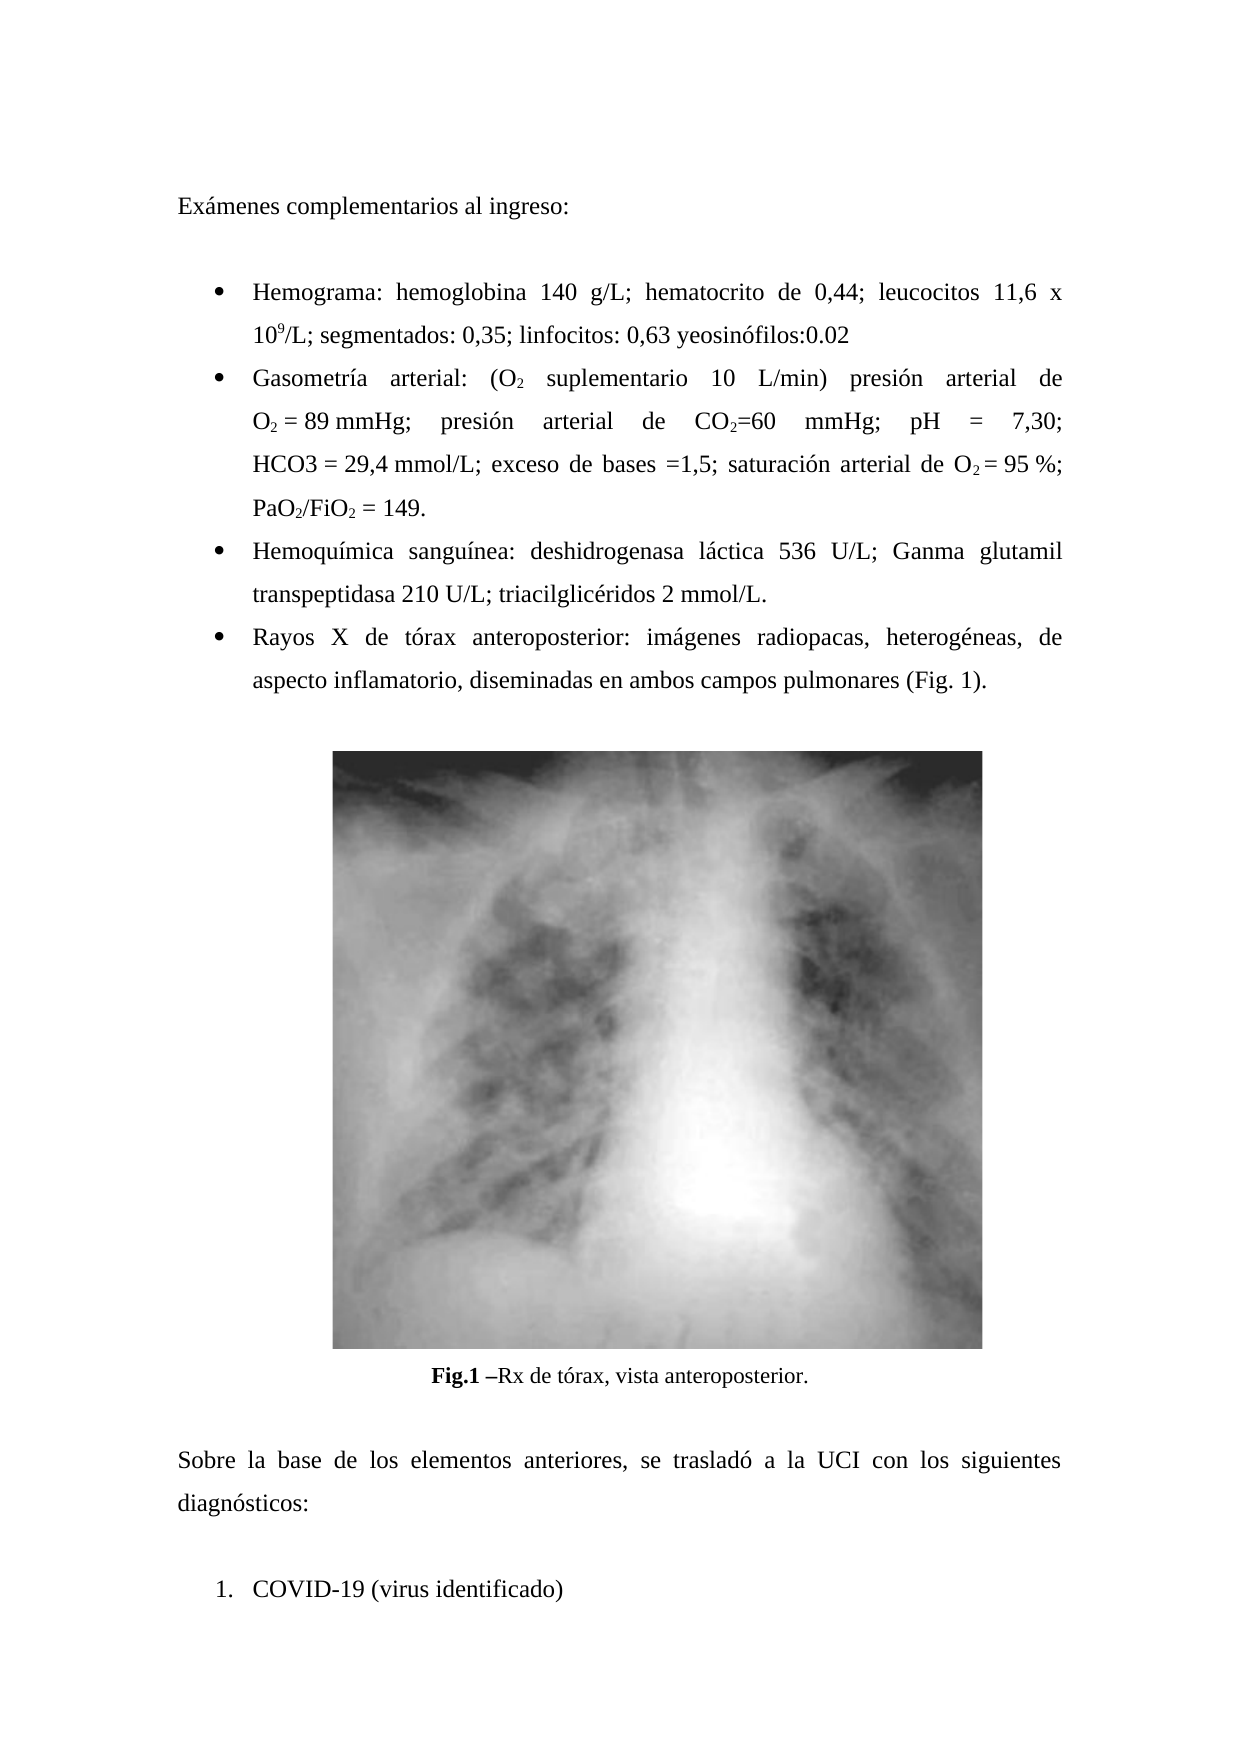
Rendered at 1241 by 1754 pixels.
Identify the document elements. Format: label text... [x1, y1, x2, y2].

list Hemograma: hemoglobina 140 g/L; hematocrito de 0,44; leucocitos 11,6 x 109/L; segmentados: 0,35; linfocitos: 0,63 yeosinófilos:0.02 [215, 277, 1063, 349]
list COVID-19 (virus identificado) [215, 1574, 1063, 1603]
picture [332, 751, 983, 1349]
list Rayos X de tórax anteroposterior: imágenes radiopacas, heterogéneas, de aspecto inflamatorio, diseminadas en ambos campos pulmonares (Fig. 1). [215, 622, 1063, 694]
text Exámenes complementarios al ingreso: [177, 191, 1063, 219]
list Gasometría arterial: (O2 suplementario 10 L/min) presión arterial de O2 = 89 mmHg; presión arterial de CO2=60 mmHg; pH = 7,30; HCO3 = 29,4 mmol/L; exceso de bases =1,5; saturación arterial de O2 = 95 %; PaO2/FiO2 = 149. [215, 363, 1063, 521]
list Hemoquímica sanguínea: deshidrogenasa láctica 536 U/L; Ganma glutamil transpeptidasa 210 U/L; triacilglicéridos 2 mmol/L. [215, 536, 1063, 608]
text Sobre la base de los elementos anteriores, se trasladó a la UCI con los siguientes diagnósticos: [177, 1445, 1063, 1517]
text Fig.1 –Rx de tórax, vista anteroposterior. [177, 1362, 1063, 1388]
